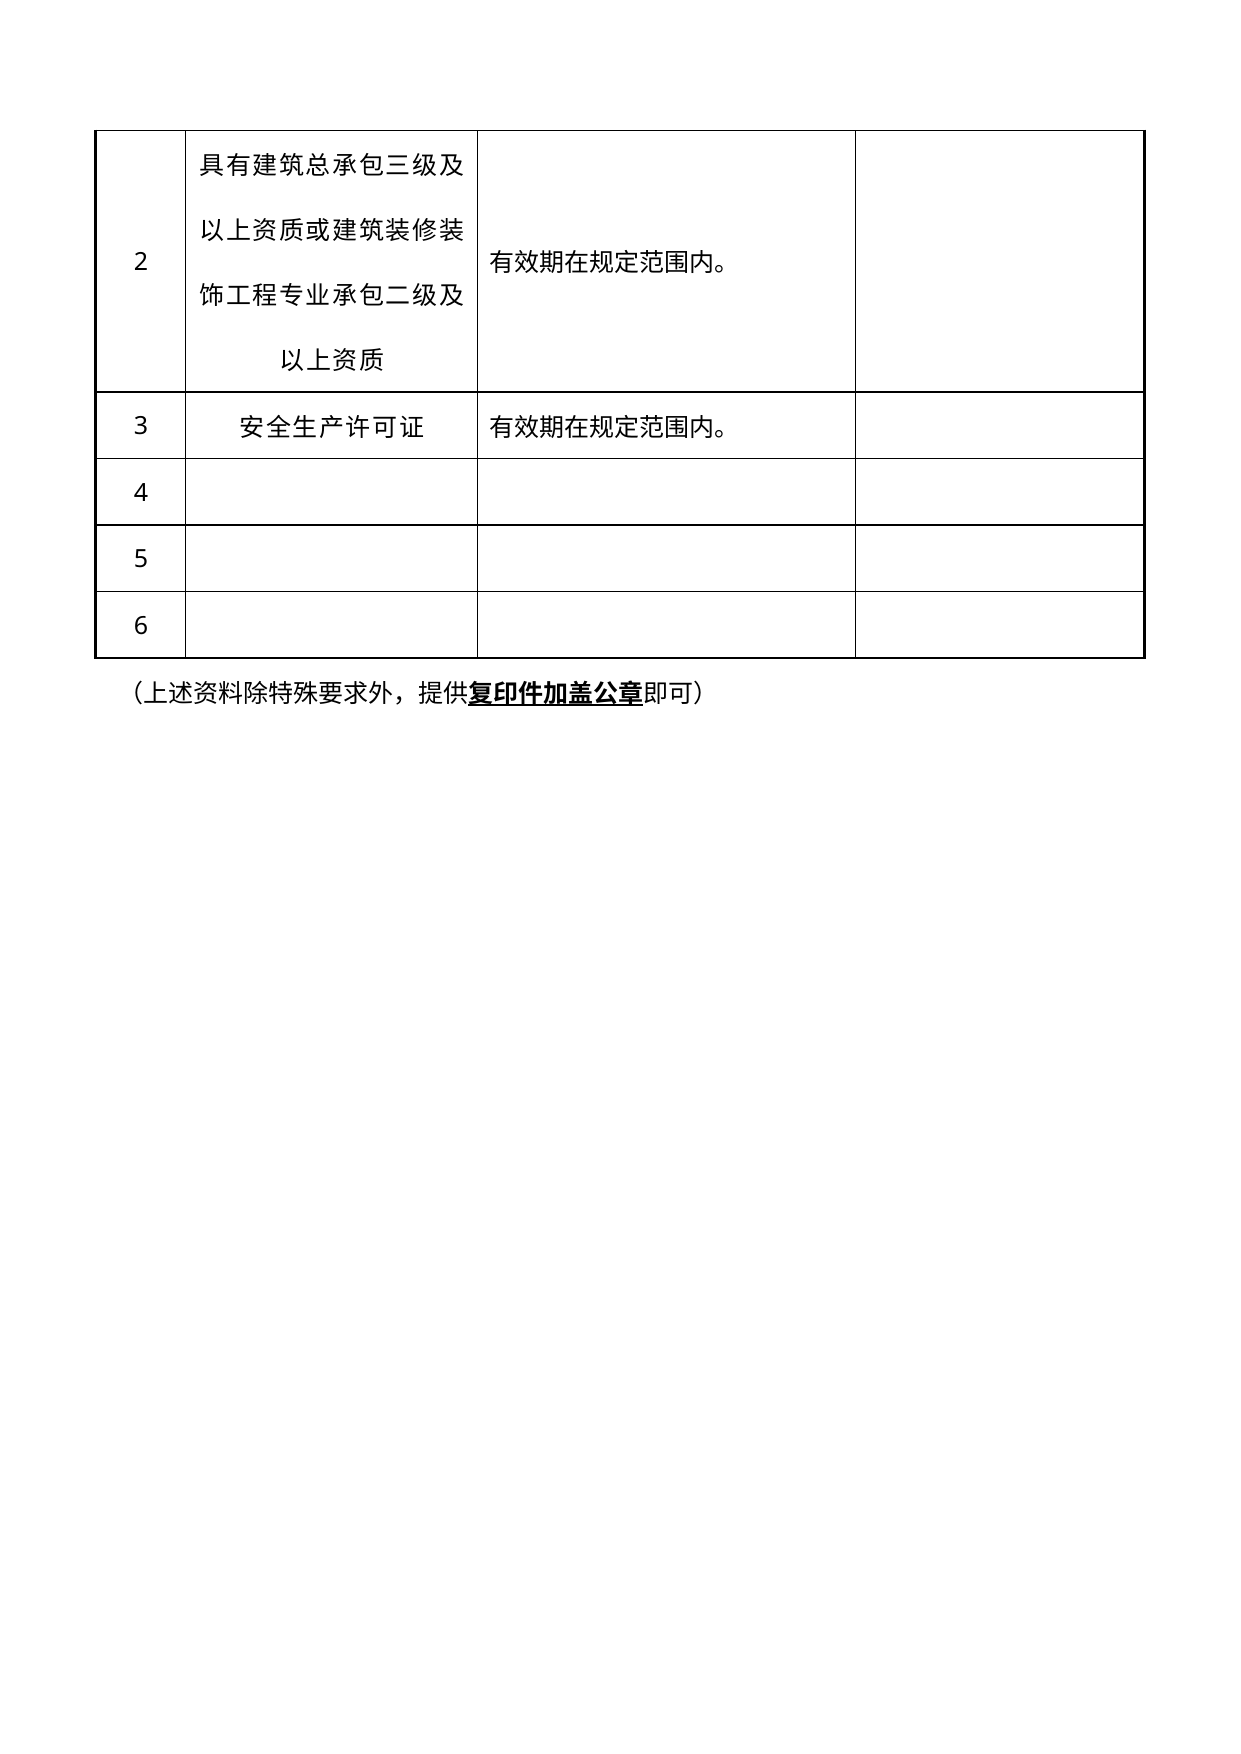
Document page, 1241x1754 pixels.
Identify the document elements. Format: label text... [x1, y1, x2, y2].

table_cell 安全生产许可证 [186, 393, 477, 458]
table_cell [186, 459, 477, 524]
table_cell 3 [97, 393, 185, 458]
table_cell [856, 592, 1143, 657]
table_cell 6 [97, 592, 185, 657]
table_cell [856, 131, 1143, 391]
table_cell 2 [97, 131, 185, 391]
table_cell [478, 526, 855, 591]
text （上述资料除特殊要求外，提供复印件加盖公章即可） [118, 659, 1122, 724]
table_cell 有效期在规定范围内。 [478, 131, 855, 391]
table_cell [478, 592, 855, 657]
table_cell [856, 526, 1143, 591]
table_cell 有效期在规定范围内。 [478, 393, 855, 458]
table_cell [856, 459, 1143, 524]
table_cell [856, 393, 1143, 458]
table_cell 4 [97, 459, 185, 524]
table_cell [186, 526, 477, 591]
table_cell [186, 592, 477, 657]
table_cell [478, 459, 855, 524]
table_cell 具有建筑总承包三级及以上资质或建筑装修装饰工程专业承包二级及以上资质 [186, 131, 477, 391]
table_cell 5 [97, 526, 185, 591]
